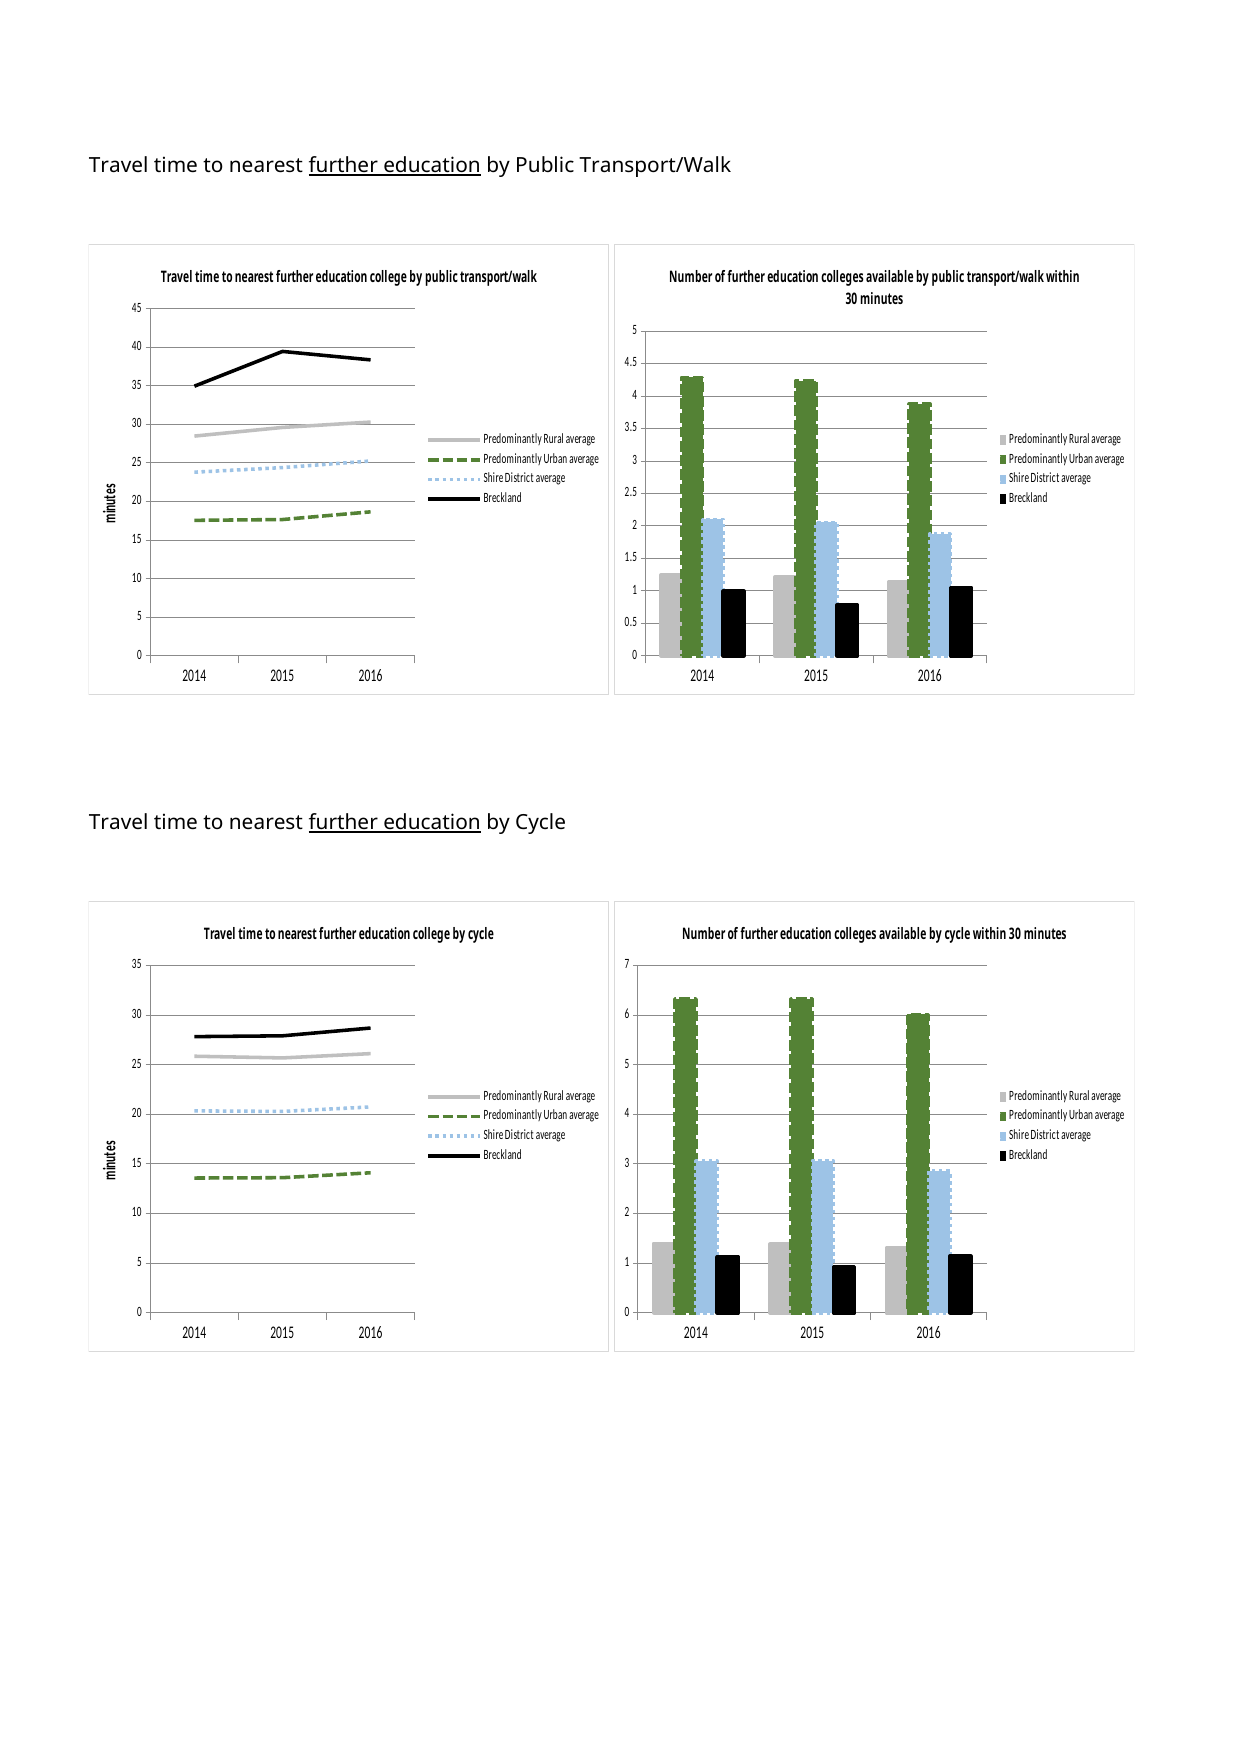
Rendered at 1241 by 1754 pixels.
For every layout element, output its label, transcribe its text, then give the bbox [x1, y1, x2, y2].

text Travel time to nearest further education by Public Transport/Walk [89, 150, 1152, 178]
text Travel time to nearest further education by Cycle [89, 807, 1152, 836]
